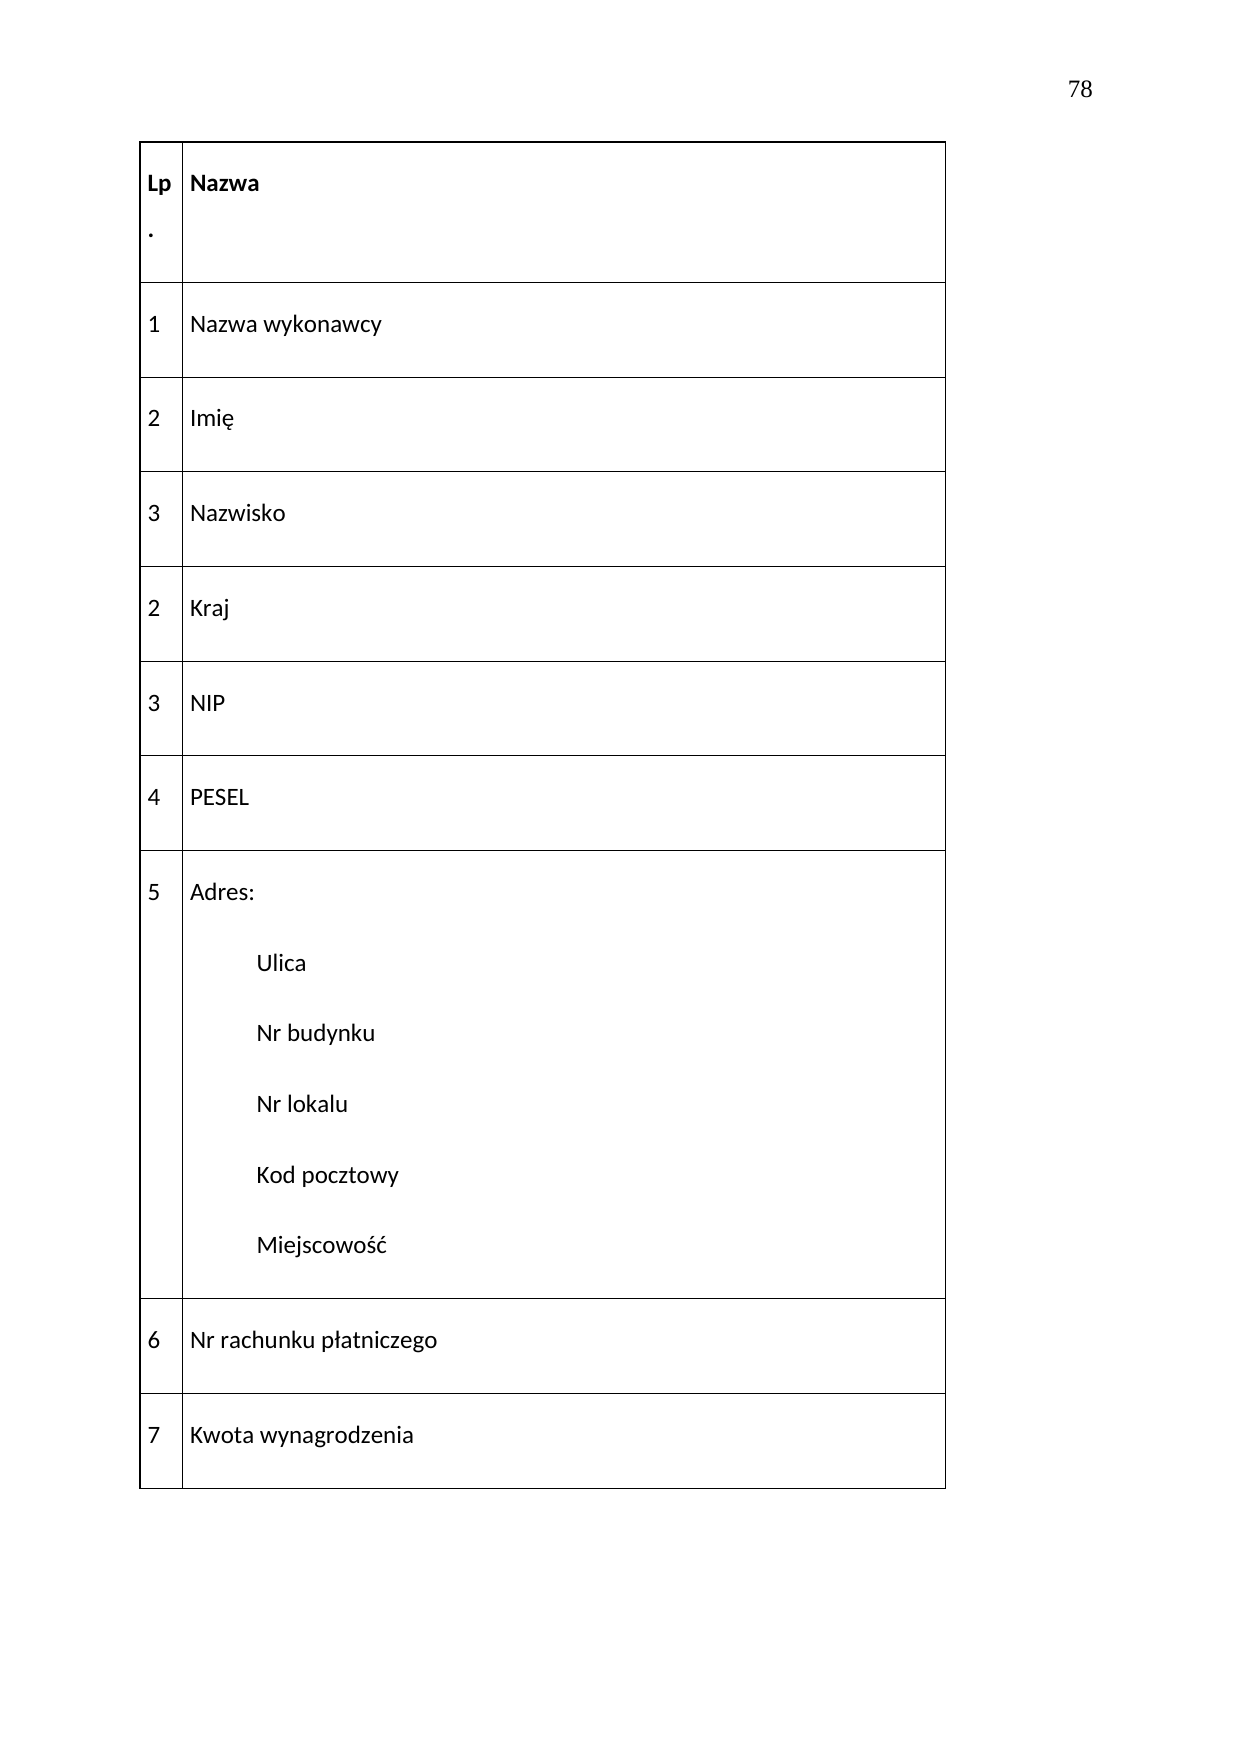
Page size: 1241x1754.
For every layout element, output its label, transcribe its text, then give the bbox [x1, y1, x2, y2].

table_cell Nazwisko [183, 472, 945, 566]
table_cell 2 [141, 378, 182, 471]
table_cell PESEL [183, 756, 945, 850]
table_cell Kwota wynagrodzenia [183, 1394, 945, 1488]
table_cell 1 [141, 283, 182, 377]
table_cell 6 [141, 1299, 182, 1393]
table_cell 3 [141, 662, 182, 755]
table_cell 5 [141, 851, 182, 1298]
table_cell Nr rachunku płatniczego [183, 1299, 945, 1393]
table_cell Kraj [183, 567, 945, 661]
table_header Nazwa [183, 143, 945, 282]
table_cell 4 [141, 756, 182, 850]
table_cell Imię [183, 378, 945, 471]
table_cell Nazwa wykonawcy [183, 283, 945, 377]
table_header Lp. [141, 143, 182, 282]
table_cell 2 [141, 567, 182, 661]
table_cell 3 [141, 472, 182, 566]
table_cell NIP [183, 662, 945, 755]
table_cell Adres: Ulica Nr budynku Nr lokalu Kod pocztowy Miejscowość [183, 851, 945, 1298]
table_cell 7 [141, 1394, 182, 1488]
